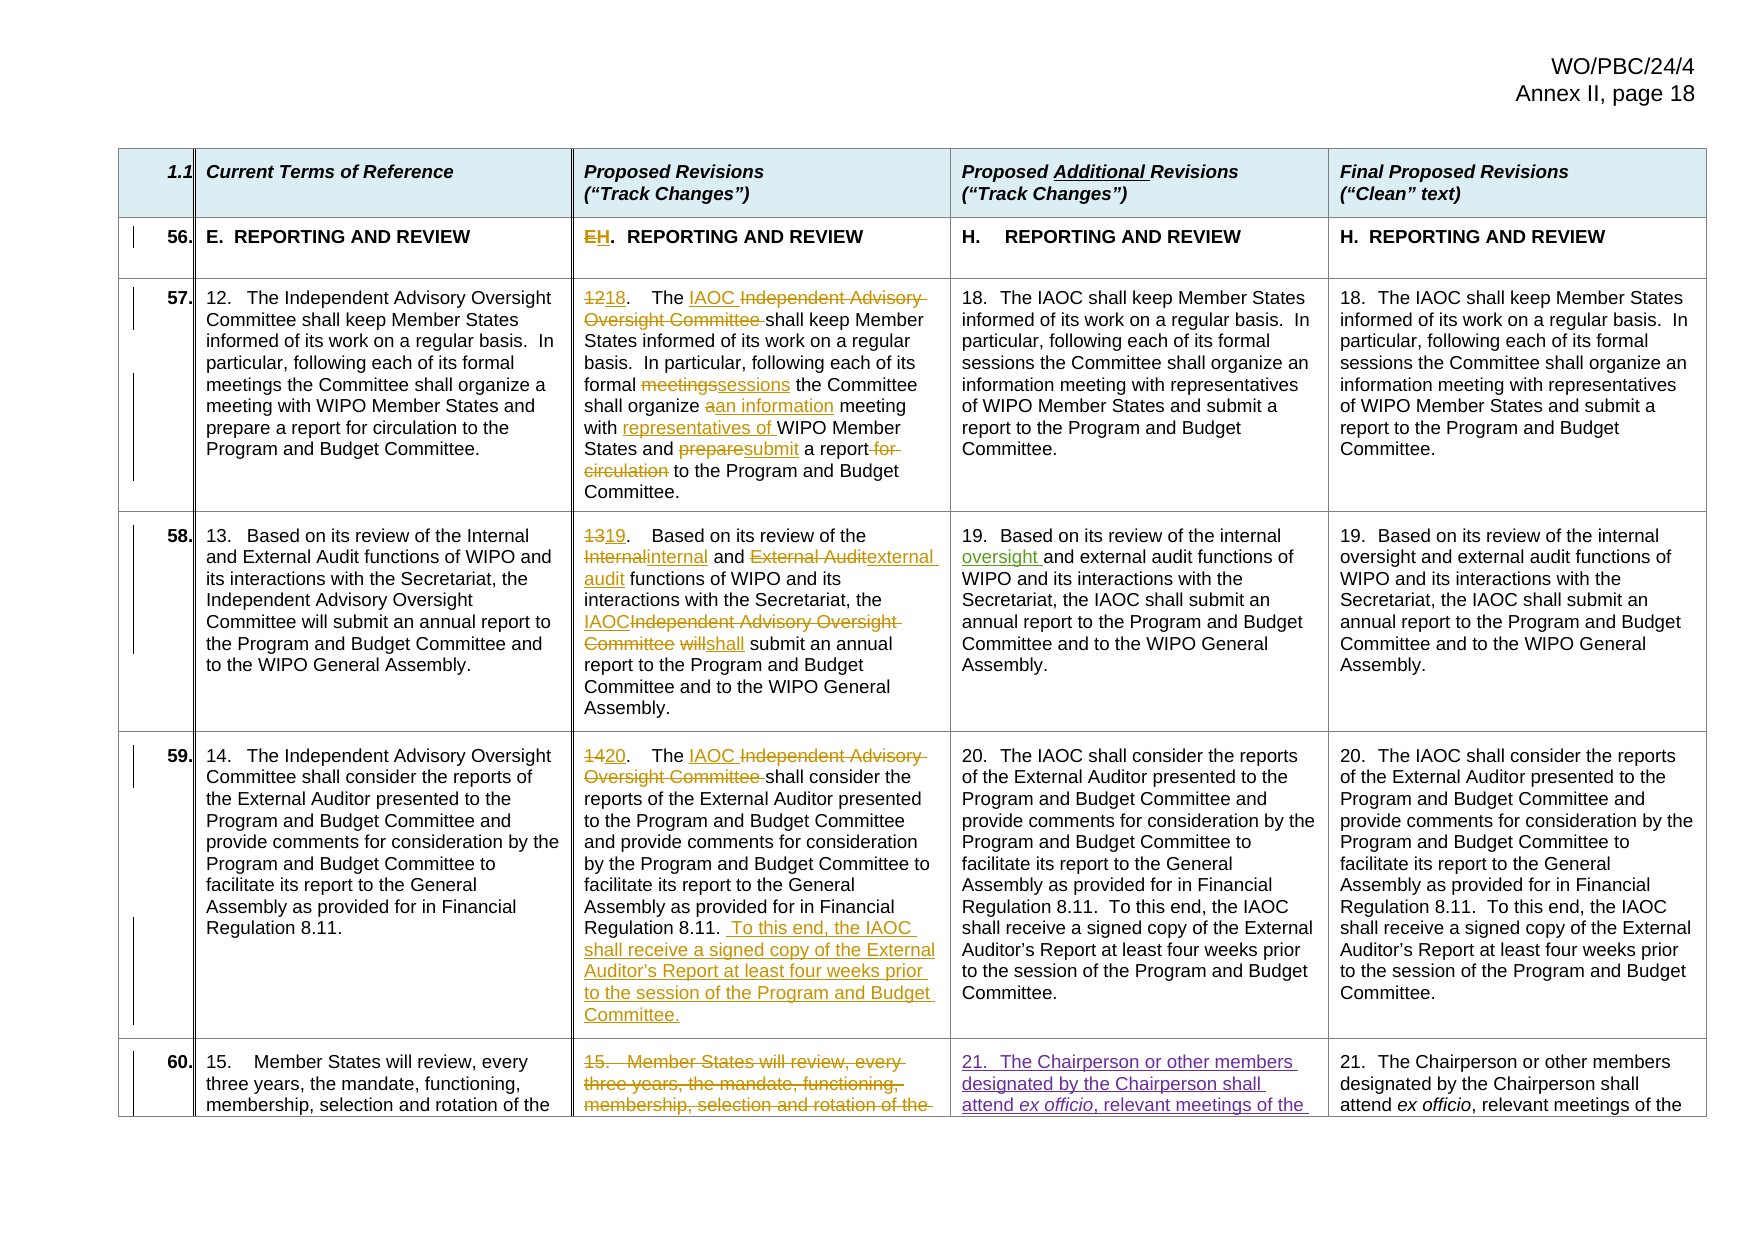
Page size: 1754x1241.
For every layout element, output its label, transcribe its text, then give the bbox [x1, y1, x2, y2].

table_cell . The shall consider the reports of the External Auditor presented to the Program and Budget Committee and provide comments for consideration by the Program and Budget Committee to facilitate its report to the General Assembly as provided for in Financial Regulation 8.11. [574, 732, 950, 1037]
table_cell [119, 732, 193, 1037]
table_cell [951, 1039, 1328, 1116]
table_cell [119, 218, 193, 278]
table_cell 19. Based on its review of the internal oversight and external audit functions of WIPO and its interactions with the Secretariat, the IAOC shall submit an annual report to the Program and Budget Committee and to the WIPO General Assembly. [1329, 512, 1706, 731]
table_cell [119, 1039, 193, 1116]
table_cell . REPORTING AND REVIEW [574, 218, 950, 278]
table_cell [196, 1039, 571, 1116]
table_cell 20. The IAOC shall consider the reports of the External Auditor presented to the Program and Budget Committee and provide comments for consideration by the Program and Budget Committee to facilitate its report to the General Assembly as provided for in Financial Regulation 8.11. To this end, the IAOC shall receive a signed copy of the External Auditor’s Report at least four weeks prior to the session of the Program and Budget Committee. [1329, 732, 1706, 1037]
table_cell . Based on its review of the and functions of WIPO and its interactions with the Secretariat, the submit an annual report to the Program and Budget Committee and to the WIPO General Assembly. [574, 512, 950, 731]
table_cell 18. The IAOC shall keep Member States informed of its work on a regular basis. In particular, following each of its formal sessions the Committee shall organize an information meeting with representatives of WIPO Member States and submit a report to the Program and Budget Committee. [1329, 279, 1706, 511]
table_header Current Terms of Reference [196, 149, 571, 217]
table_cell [1329, 1039, 1706, 1116]
table_cell 13. Based on its review of the Internal and External Audit functions of WIPO and its interactions with the Secretariat, the Independent Advisory Oversight Committee will submit an annual report to the Program and Budget Committee and to the WIPO General Assembly. [196, 512, 571, 731]
table_cell 12. The Independent Advisory Oversight Committee shall keep Member States informed of its work on a regular basis. In particular, following each of its formal meetings the Committee shall organize a meeting with WIPO Member States and prepare a report for circulation to the Program and Budget Committee. [196, 279, 571, 511]
table_header Proposed Additional Revisions (“Track Changes”) [951, 149, 1328, 217]
table_header Final Proposed Revisions (“Clean” text) [1329, 149, 1706, 217]
table_cell H. REPORTING AND REVIEW [951, 218, 1328, 278]
table_header Proposed Revisions (“Track Changes”) [574, 149, 950, 217]
table_cell E. REPORTING AND REVIEW [196, 218, 571, 278]
table_cell 19. Based on its review of the internal and external audit functions of WIPO and its interactions with the Secretariat, the IAOC shall submit an annual report to the Program and Budget Committee and to the WIPO General Assembly. [951, 512, 1328, 731]
table_cell H. REPORTING AND REVIEW [1329, 218, 1706, 278]
table_cell [119, 279, 193, 511]
table_cell 18. The IAOC shall keep Member States informed of its work on a regular basis. In particular, following each of its formal sessions the Committee shall organize an information meeting with representatives of WIPO Member States and submit a report to the Program and Budget Committee. [951, 279, 1328, 511]
table_cell 14. The Independent Advisory Oversight Committee shall consider the reports of the External Auditor presented to the Program and Budget Committee and provide comments for consideration by the Program and Budget Committee to facilitate its report to the General Assembly as provided for in Financial Regulation 8.11. [196, 732, 571, 1037]
table_cell [119, 512, 193, 731]
table_cell . The shall keep Member States informed of its work on a regular basis. In particular, following each of its formal the Committee shall organize meeting with WIPO Member States and a report to the Program and Budget Committee. [574, 279, 950, 511]
table_header 1 [119, 149, 193, 217]
table_cell 20. The IAOC shall consider the reports of the External Auditor presented to the Program and Budget Committee and provide comments for consideration by the Program and Budget Committee to facilitate its report to the General Assembly as provided for in Financial Regulation 8.11. To this end, the IAOC shall receive a signed copy of the External Auditor’s Report at least four weeks prior to the session of the Program and Budget Committee. [951, 732, 1328, 1037]
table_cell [574, 1039, 950, 1116]
